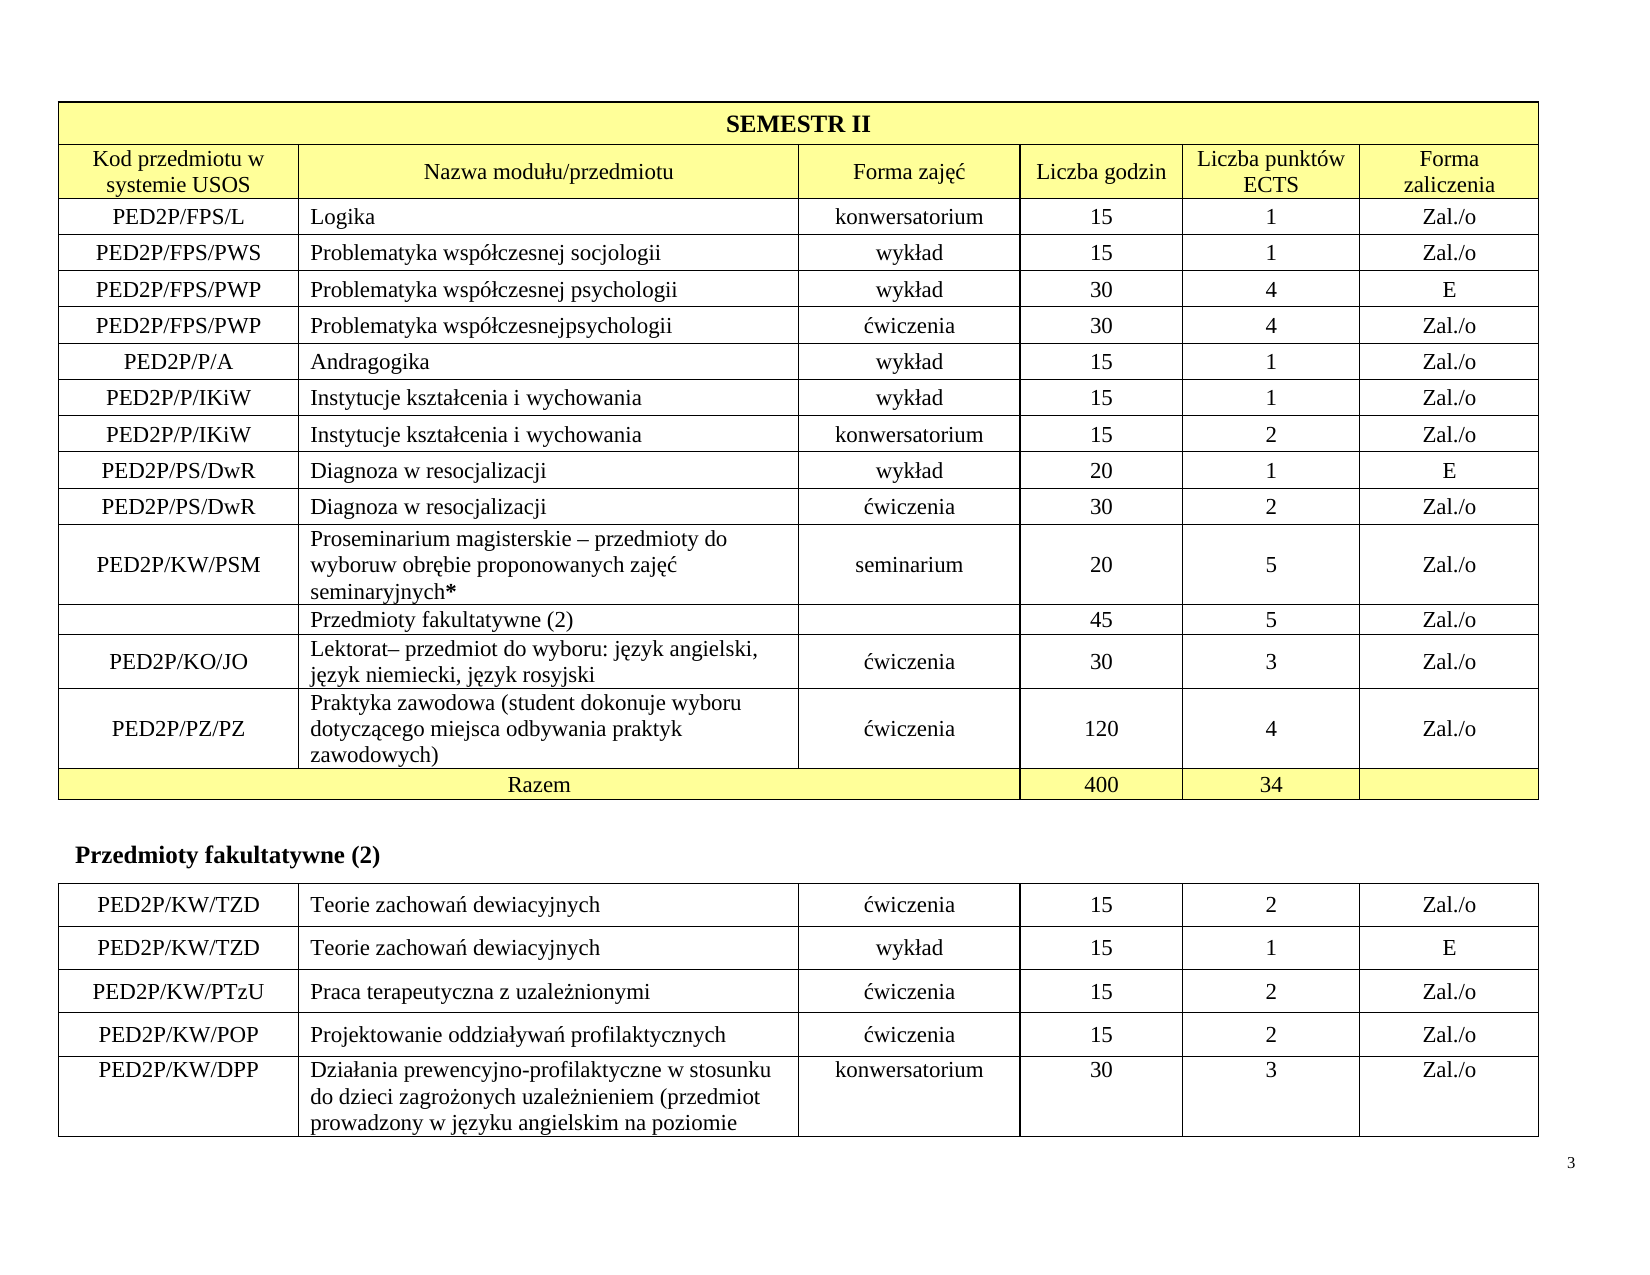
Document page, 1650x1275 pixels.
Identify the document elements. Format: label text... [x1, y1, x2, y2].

table_cell 15 [1021, 416, 1182, 451]
table_cell 15 [1021, 927, 1182, 969]
table_cell [59, 605, 298, 634]
table_cell E [1360, 927, 1538, 969]
table_cell Zal./o [1360, 605, 1538, 634]
table_cell 4 [1183, 689, 1359, 768]
table_cell [1360, 769, 1538, 799]
table_cell 1 [1183, 927, 1359, 969]
table_cell 15 [1021, 970, 1182, 1012]
table_cell 15 [1021, 235, 1182, 270]
table_cell Problematyka współczesnejpsychologii [299, 307, 798, 343]
table_cell Praca terapeutyczna z uzależnionymi [299, 970, 798, 1012]
table_cell Zal./o [1360, 380, 1538, 415]
table_cell Instytucje kształcenia i wychowania [299, 416, 798, 451]
table_cell Problematyka współczesnej psychologii [299, 271, 798, 306]
table_cell Zal./o [1360, 235, 1538, 270]
table_cell Diagnoza w resocjalizacji [299, 489, 798, 524]
table_cell wykład [799, 927, 1019, 969]
table_cell Lektorat– przedmiot do wyboru: język angielski, język niemiecki, język rosyjski [299, 635, 798, 688]
table_cell Zal./o [1360, 489, 1538, 524]
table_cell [299, 1057, 798, 1136]
table_cell PED2P/FPS/PWP [59, 271, 298, 306]
table_cell 30 [1021, 489, 1182, 524]
table_cell 4 [1183, 271, 1359, 306]
table_cell 3 [1183, 1057, 1359, 1136]
table_cell 30 [1021, 635, 1182, 688]
table_cell 15 [1021, 344, 1182, 379]
table_cell Teorie zachowań dewiacyjnych [299, 927, 798, 969]
table_header Zal./o [1360, 884, 1538, 926]
table_cell 2 [1183, 489, 1359, 524]
table_cell PED2P/FPS/PWP [59, 307, 298, 343]
table_header Teorie zachowań dewiacyjnych [299, 884, 798, 926]
table_cell Instytucje kształcenia i wychowania [299, 380, 798, 415]
table_header PED2P/KW/TZD [59, 884, 298, 926]
table_cell 1 [1183, 235, 1359, 270]
table_cell 30 [1021, 1057, 1182, 1136]
table_cell 20 [1021, 525, 1182, 604]
table_cell 5 [1183, 605, 1359, 634]
table_cell Forma zajęć [799, 145, 1019, 198]
table_cell wykład [799, 452, 1019, 488]
table_cell 20 [1021, 452, 1182, 488]
table_cell Zal./o [1360, 1013, 1538, 1056]
table_cell Andragogika [299, 344, 798, 379]
table_cell 120 [1021, 689, 1182, 768]
table_cell Zal./o [1360, 344, 1538, 379]
table_cell ćwiczenia [799, 489, 1019, 524]
table_cell 15 [1021, 1013, 1182, 1056]
table_cell 1 [1183, 380, 1359, 415]
table_cell Logika [299, 199, 798, 234]
table_cell Problematyka współczesnej socjologii [299, 235, 798, 270]
table_cell 2 [1183, 416, 1359, 451]
table_cell konwersatorium [799, 199, 1019, 234]
table_cell Projektowanie oddziaływań profilaktycznych [299, 1013, 798, 1056]
table_cell 3 [1183, 635, 1359, 688]
table_cell PED2P/PZ/PZ [59, 689, 298, 768]
table_cell Zal./o [1360, 525, 1538, 604]
table_cell E [1360, 271, 1538, 306]
table_cell wykład [799, 235, 1019, 270]
table_cell 15 [1021, 199, 1182, 234]
table_cell 1 [1183, 199, 1359, 234]
table_cell 4 [1183, 307, 1359, 343]
table_cell 1 [1183, 344, 1359, 379]
table_cell Proseminarium magisterskie – przedmioty do wyboruw obrębie proponowanych zajęć seminaryjnych* [299, 525, 798, 604]
table_cell Razem [59, 769, 1019, 799]
table_cell 2 [1183, 970, 1359, 1012]
table_cell ćwiczenia [799, 1013, 1019, 1056]
table_cell 400 [1021, 769, 1182, 799]
table_header 15 [1021, 884, 1182, 926]
table_cell Zal./o [1360, 635, 1538, 688]
table_cell Forma zaliczenia [1360, 145, 1538, 198]
table_cell Liczba punktów ECTS [1183, 145, 1359, 198]
table_cell PED2P/P/A [59, 344, 298, 379]
table_cell 1 [1183, 452, 1359, 488]
table_cell PED2P/P/IKiW [59, 380, 298, 415]
table_cell PED2P/KW/PSM [59, 525, 298, 604]
table_cell konwersatorium [799, 1057, 1019, 1136]
table_cell Przedmioty fakultatywne (2) [299, 605, 798, 634]
table_cell Liczba godzin [1021, 145, 1182, 198]
table_cell PED2P/FPS/L [59, 199, 298, 234]
table_cell PED2P/KW/TZD [59, 927, 298, 969]
table_cell [799, 605, 1019, 634]
table_cell PED2P/KW/DPP [59, 1057, 298, 1136]
table_header ćwiczenia [799, 884, 1019, 926]
table_cell Zal./o [1360, 416, 1538, 451]
table_cell ćwiczenia [799, 689, 1019, 768]
table_cell ćwiczenia [799, 307, 1019, 343]
table_cell wykład [799, 344, 1019, 379]
table_cell 5 [1183, 525, 1359, 604]
table_cell Zal./o [1360, 307, 1538, 343]
table_cell 34 [1183, 769, 1359, 799]
table_cell PED2P/PS/DwR [59, 452, 298, 488]
table_cell Kod przedmiotu w systemie USOS [59, 145, 298, 198]
table_cell PED2P/KW/PTzU [59, 970, 298, 1012]
table_cell Zal./o [1360, 970, 1538, 1012]
table_cell wykład [799, 271, 1019, 306]
table_cell PED2P/KW/POP [59, 1013, 298, 1056]
table_cell 45 [1021, 605, 1182, 634]
table_cell Zal./o [1360, 689, 1538, 768]
table_cell konwersatorium [799, 416, 1019, 451]
table_cell 30 [1021, 271, 1182, 306]
table_cell 2 [1183, 1013, 1359, 1056]
table_cell PED2P/KO/JO [59, 635, 298, 688]
table_header SEMESTR II [59, 103, 1538, 144]
table_cell PED2P/P/IKiW [59, 416, 298, 451]
text Przedmioty fakultatywne (2) [75, 840, 1575, 868]
table_cell 15 [1021, 380, 1182, 415]
table_cell PED2P/PS/DwR [59, 489, 298, 524]
table_cell PED2P/FPS/PWS [59, 235, 298, 270]
table_cell E [1360, 452, 1538, 488]
table_cell Zal./o [1360, 1057, 1538, 1136]
table_cell Diagnoza w resocjalizacji [299, 452, 798, 488]
table_cell Praktyka zawodowa (student dokonuje wyboru dotyczącego miejsca odbywania praktyk zawodowych) [299, 689, 798, 768]
table_cell ćwiczenia [799, 970, 1019, 1012]
table_cell wykład [799, 380, 1019, 415]
table_cell Zal./o [1360, 199, 1538, 234]
table_cell Nazwa modułu/przedmiotu [299, 145, 798, 198]
table_header 2 [1183, 884, 1359, 926]
table_cell 30 [1021, 307, 1182, 343]
table_cell seminarium [799, 525, 1019, 604]
table_cell ćwiczenia [799, 635, 1019, 688]
